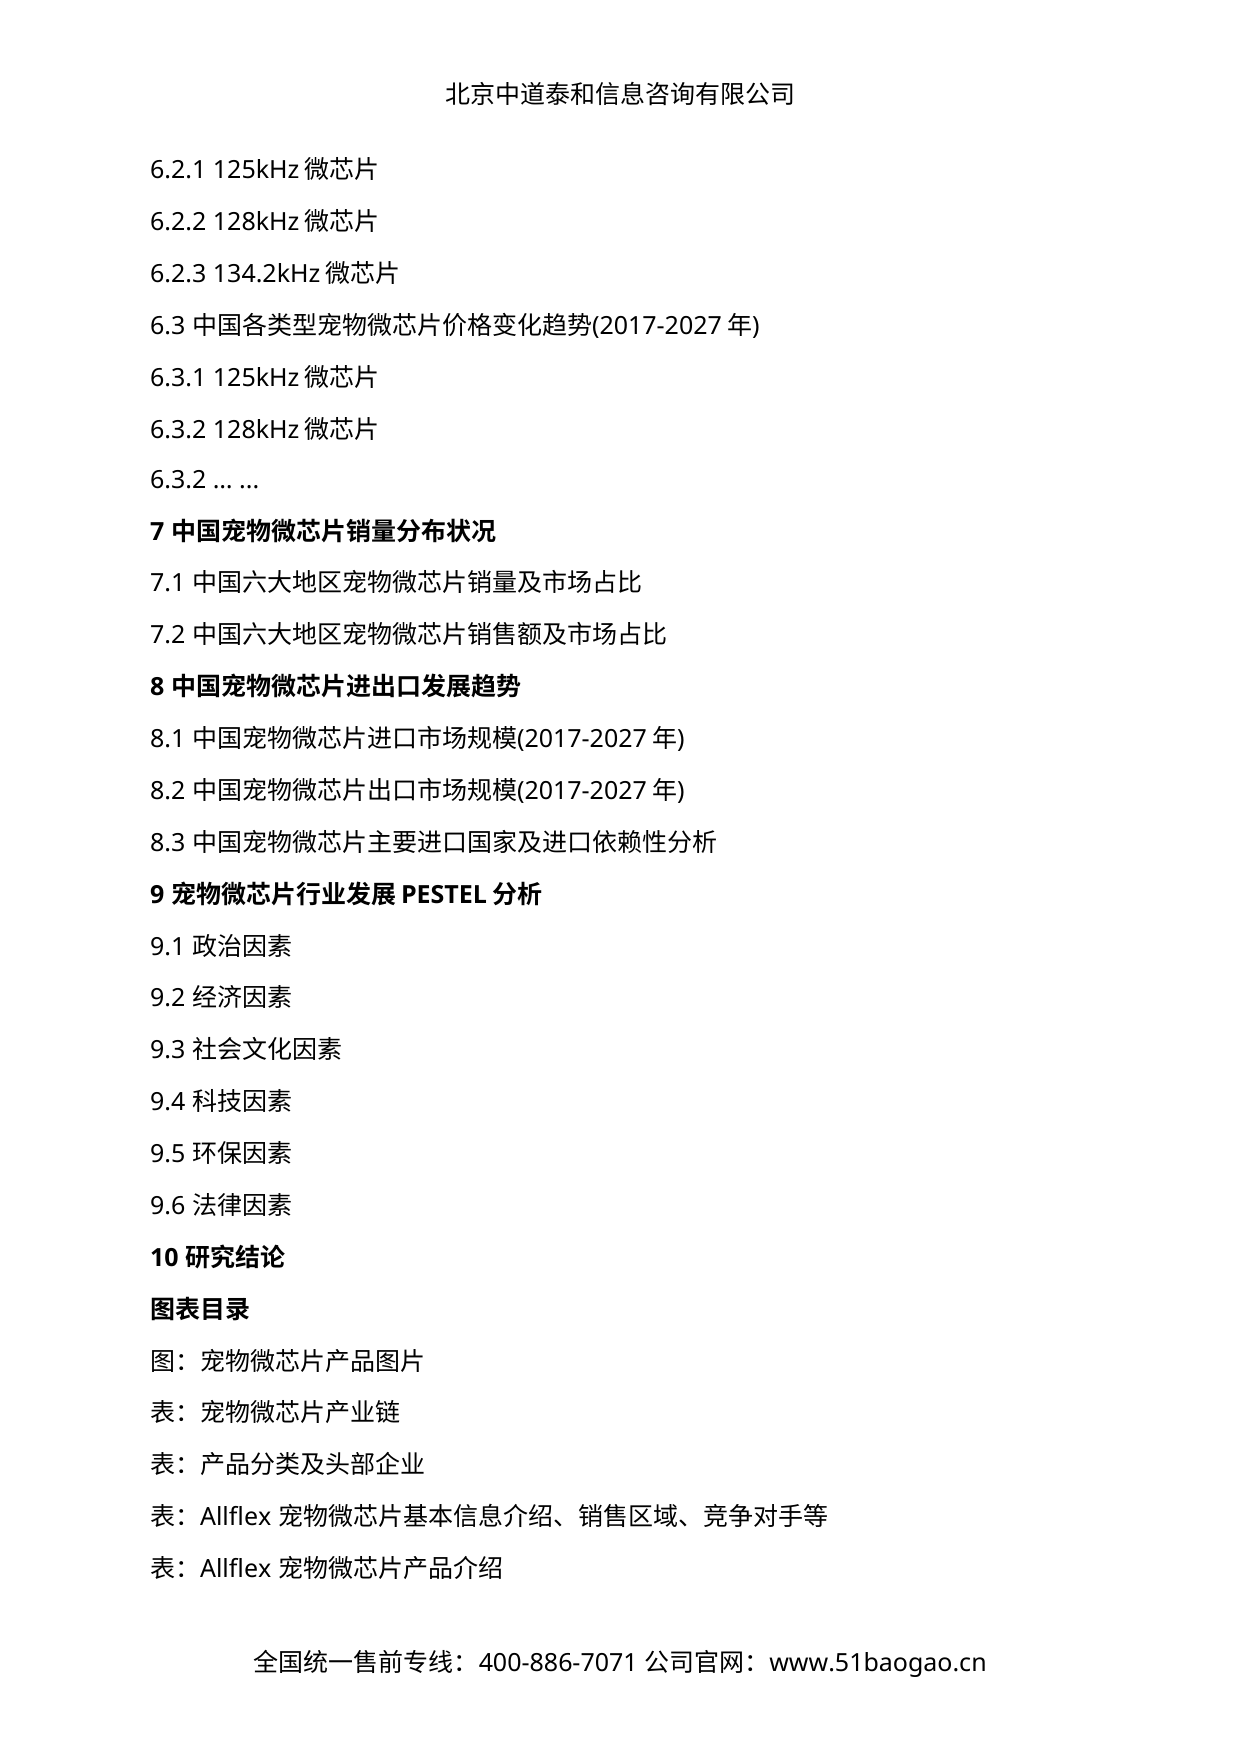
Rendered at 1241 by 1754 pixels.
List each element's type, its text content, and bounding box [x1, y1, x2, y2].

text 表：宠物微芯片产业链 [150, 1393, 1090, 1429]
text 图：宠物微芯片产品图片 [150, 1341, 1090, 1377]
text 6.2.3 134.2kHz微芯片 [150, 254, 1090, 290]
text 8 中国宠物微芯片进出口发展趋势 [150, 667, 1090, 703]
text 6.3 中国各类型宠物微芯片价格变化趋势(2017-2027年) [150, 306, 1090, 342]
text 9.3 社会文化因素 [150, 1030, 1090, 1066]
text 图表目录 [150, 1289, 1090, 1325]
text 8.1 中国宠物微芯片进口市场规模(2017-2027年) [150, 718, 1090, 755]
text 9.1 政治因素 [150, 926, 1090, 962]
text 9.6 法律因素 [150, 1185, 1090, 1222]
text 8.2 中国宠物微芯片出口市场规模(2017-2027年) [150, 770, 1090, 807]
text 7.1 中国六大地区宠物微芯片销量及市场占比 [150, 563, 1090, 599]
text 6.3.2 128kHz微芯片 [150, 409, 1090, 446]
text 6.2.1 125kHz微芯片 [150, 150, 1090, 186]
text 6.3.1 125kHz微芯片 [150, 357, 1090, 394]
text 7 中国宠物微芯片销量分布状况 [150, 511, 1090, 547]
text 表：产品分类及头部企业 [150, 1445, 1090, 1481]
text 7.2 中国六大地区宠物微芯片销售额及市场占比 [150, 615, 1090, 651]
text 6.2.2 128kHz微芯片 [150, 202, 1090, 238]
text 表：Allflex 宠物微芯片基本信息介绍、销售区域、竞争对手等 [150, 1497, 1090, 1533]
text 8.3 中国宠物微芯片主要进口国家及进口依赖性分析 [150, 822, 1090, 858]
text 6.3.2 … ... [150, 461, 1090, 495]
text 表：Allflex 宠物微芯片产品介绍 [150, 1548, 1090, 1585]
text 9.5 环保因素 [150, 1133, 1090, 1170]
text 9.4 科技因素 [150, 1082, 1090, 1118]
text 10 研究结论 [150, 1237, 1090, 1273]
text 9.2 经济因素 [150, 978, 1090, 1014]
text 9 宠物微芯片行业发展PESTEL分析 [150, 874, 1090, 910]
